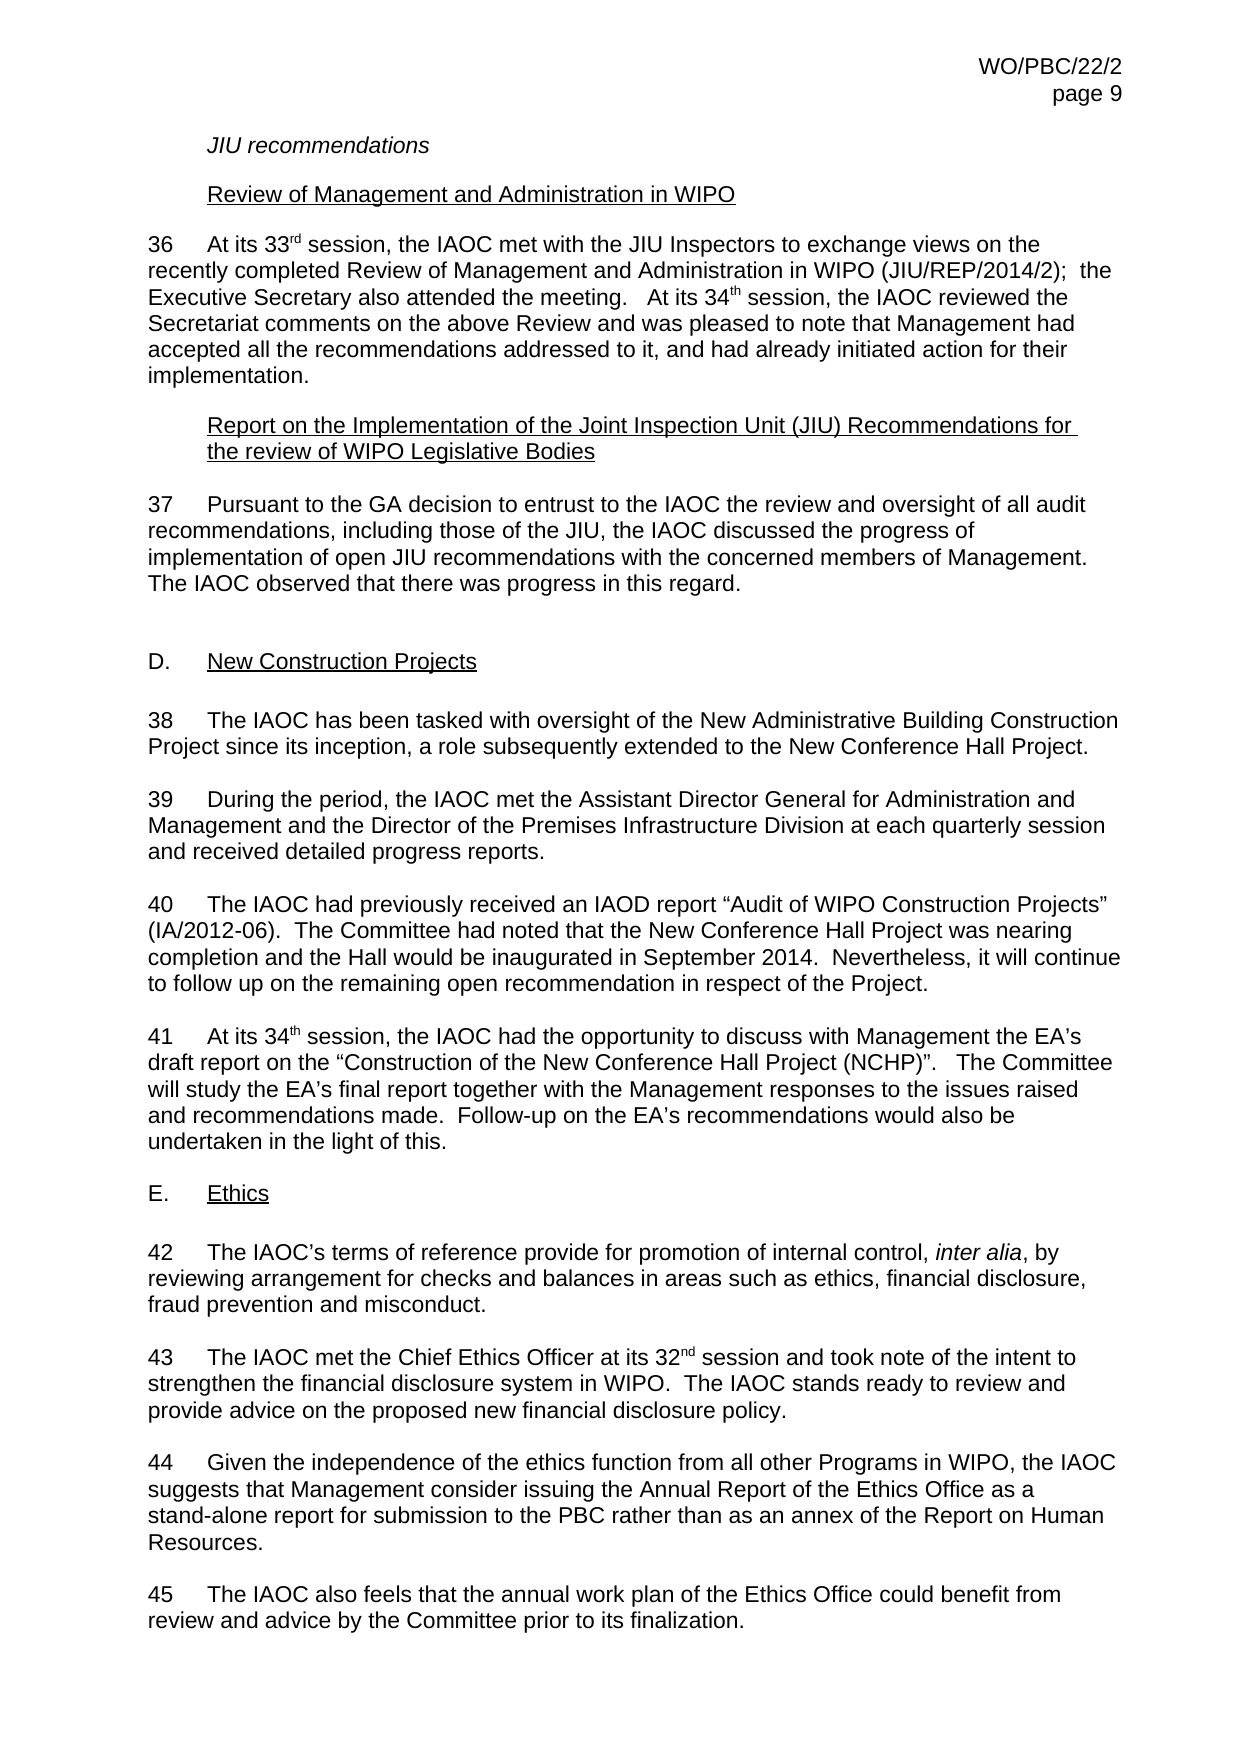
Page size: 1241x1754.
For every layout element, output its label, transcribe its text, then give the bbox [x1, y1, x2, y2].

text The IAOC met the Chief Ethics Officer at its 32nd session and took note of the intent to strengthen the financial disclosure system in WIPO. The IAOC stands ready to review and provide advice on the proposed new financial disclosure policy. [148, 1344, 1122, 1423]
text At its 34th session, the IAOC had the opportunity to discuss with Management the EA’s draft report on the “Construction of the New Conference Hall Project (NCHP)”. The Committee will study the EA’s final report together with the Management responses to the issues raised and recommendations made. Follow-up on the EA’s recommendations would also be undertaken in the light of this. [148, 1023, 1122, 1154]
text the review of WIPO Legislative Bodies [148, 438, 1122, 464]
list JIU recommendations [148, 132, 1122, 158]
text The IAOC’s terms of reference provide for promotion of internal control, inter alia, by reviewing arrangement for checks and balances in areas such as ethics, financial disclosure, fraud prevention and misconduct. [148, 1238, 1122, 1318]
text The IAOC had previously received an IAOD report “Audit of WIPO Construction Projects” (IA/2012-06). The Committee had noted that the New Conference Hall Project was nearing completion and the Hall would be inaugurated in September 2014. Nevertheless, it will continue to follow up on the remaining open recommendation in respect of the Project. [148, 891, 1122, 996]
subtitle E. Ethics [148, 1179, 1122, 1206]
text At its 33rd session, the IAOC met with the JIU Inspectors to exchange views on the recently completed Review of Management and Administration in WIPO (JIU/REP/2014/2); the Executive Secretary also attended the meeting. At its 34th session, the IAOC reviewed the Secretariat comments on the above Review and was pleased to note that Management had accepted all the recommendations addressed to it, and had already initiated action for their implementation. [148, 231, 1122, 389]
text During the period, the IAOC met the Assistant Director General for Administration and Management and the Director of the Premises Infrastructure Division at each quarterly session and received detailed progress reports. [148, 786, 1122, 865]
list Review of Management and Administration in WIPO [148, 181, 1122, 208]
subtitle D. New Construction Projects [148, 648, 1122, 674]
text Report on the Implementation of the Joint Inspection Unit (JIU) Recommendations for [148, 412, 1122, 438]
text Given the independence of the ethics function from all other Programs in WIPO, the IAOC suggests that Management consider issuing the Annual Report of the Ethics Office as a stand-alone report for submission to the PBC rather than as an annex of the Report on Human Resources. [148, 1449, 1122, 1555]
text The IAOC has been tasked with oversight of the New Administrative Building Construction Project since its inception, a role subsequently extended to the New Conference Hall Project. [148, 707, 1122, 759]
text The IAOC also feels that the annual work plan of the Ethics Office could benefit from review and advice by the Committee prior to its finalization. [148, 1581, 1122, 1634]
text Pursuant to the GA decision to entrust to the IAOC the review and oversight of all audit recommendations, including those of the JIU, the IAOC discussed the progress of implementation of open JIU recommendations with the concerned members of Management. The IAOC observed that there was progress in this regard. [148, 491, 1122, 596]
